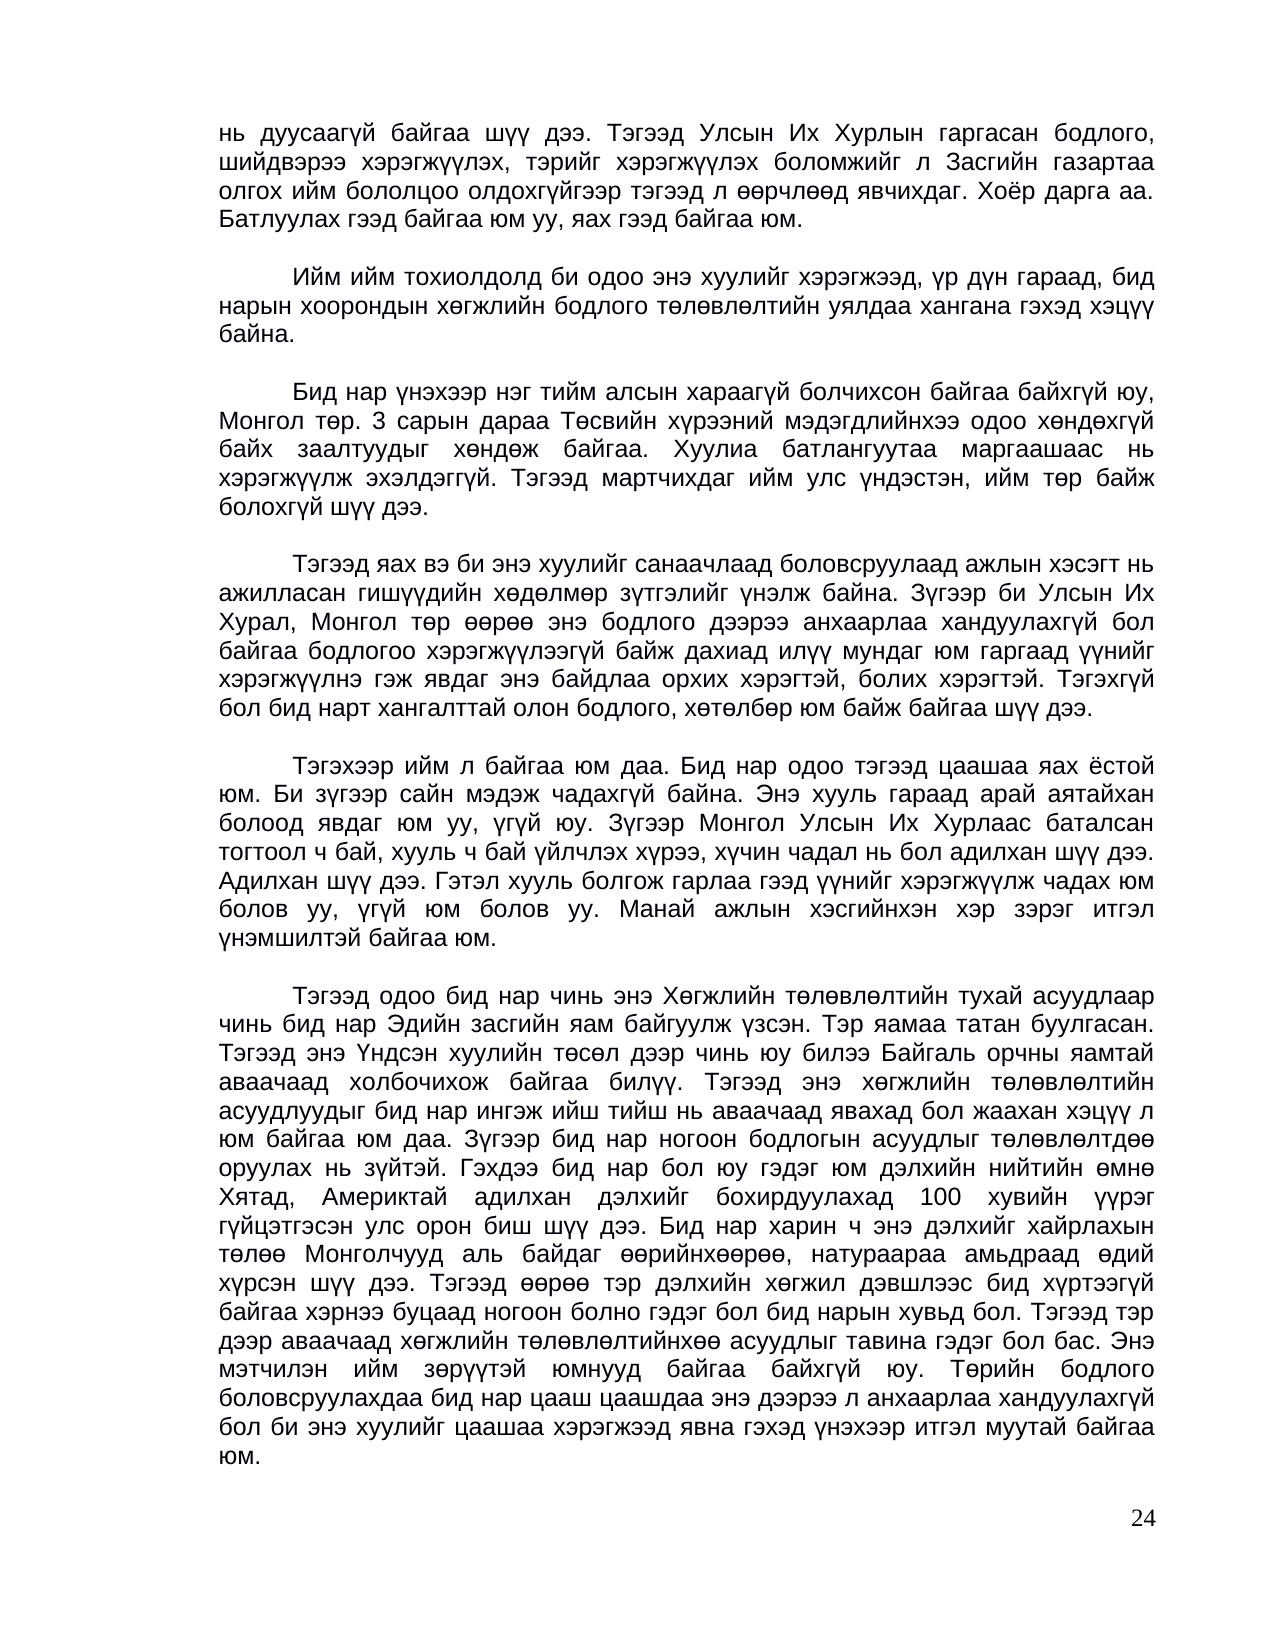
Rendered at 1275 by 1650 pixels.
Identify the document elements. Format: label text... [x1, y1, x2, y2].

text Бид нар үнэхээр нэг тийм алсын хараагүй болчихсон байгаа байхгүй юу, Монгол төр. 3 сарын дараа Төсвийн хүрээний мэдэгдлийнхээ одоо хөндөхгүй байх заалтуудыг хөндөж байгаа. Хуулиа батлангуутаа маргаашаас нь хэрэгжүүлж эхэлдэггүй. Тэгээд мартчихдаг ийм улс үндэстэн, ийм төр байж болохгүй шүү дээ. [218, 377, 1156, 521]
text Тэгээд яах вэ би энэ хуулийг санаачлаад боловсруулаад ажлын хэсэгт нь ажилласан гишүүдийн хөдөлмөр зүтгэлийг үнэлж байна. Зүгээр би Улсын Их Хурал, Монгол төр өөрөө энэ бодлого дээрээ анхаарлаа хандуулахгүй бол байгаа бодлогоо хэрэгжүүлээгүй байж дахиад илүү мундаг юм гаргаад үүнийг хэрэгжүүлнэ гэж явдаг энэ байдлаа орхих хэрэгтэй, болих хэрэгтэй. Тэгэхгүй бол бид нарт хангалттай олон бодлого, хөтөлбөр юм байж байгаа шүү дээ. [218, 549, 1156, 722]
text Ийм ийм тохиолдолд би одоо энэ хуулийг хэрэгжээд, үр дүн гараад, бид нарын хоорондын хөгжлийн бодлого төлөвлөлтийн уялдаа хангана гэхэд хэцүү байна. [218, 262, 1156, 348]
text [218, 118, 1156, 233]
text Тэгэхээр ийм л байгаа юм даа. Бид нар одоо тэгээд цаашаа яах ёстой юм. Би зүгээр сайн мэдэж чадахгүй байна. Энэ хууль гараад арай аятайхан болоод явдаг юм уу, үгүй юу. Зүгээр Монгол Улсын Их Хурлаас баталсан тогтоол ч бай, хууль ч бай үйлчлэх хүрээ, хүчин чадал нь бол адилхан шүү дээ. Адилхан шүү дээ. Гэтэл хууль болгож гарлаа гээд үүнийг хэрэгжүүлж чадах юм болов уу, үгүй юм болов уу. Манай ажлын хэсгийнхэн хэр зэрэг итгэл үнэмшилтэй байгаа юм. [218, 751, 1156, 952]
text Тэгээд одоо бид нар чинь энэ Хөгжлийн төлөвлөлтийн тухай асуудлаар чинь бид нар Эдийн засгийн яам байгуулж үзсэн. Тэр яамаа татан буулгасан. Тэгээд энэ Үндсэн хуулийн төсөл дээр чинь юу билээ Байгаль орчны яамтай аваачаад холбочихож байгаа билүү. Тэгээд энэ хөгжлийн төлөвлөлтийн асуудлуудыг бид нар ингэж ийш тийш нь аваачаад явахад бол жаахан хэцүү л юм байгаа юм даа. Зүгээр бид нар ногоон бодлогын асуудлыг төлөвлөлтдөө оруулах нь зүйтэй. Гэхдээ бид нар бол юу гэдэг юм дэлхийн нийтийн өмнө Хятад, Америктай адилхан дэлхийг бохирдуулахад 100 хувийн үүрэг гүйцэтгэсэн улс орон биш шүү дээ. Бид нар харин ч энэ дэлхийг хайрлахын төлөө Монголчууд аль байдаг өөрийнхөөрөө, натураараа амьдраад өдий хүрсэн шүү дээ. Тэгээд өөрөө тэр дэлхийн хөгжил дэвшлээс бид хүртээгүй байгаа хэрнээ буцаад ногоон болно гэдэг бол бид нарын хувьд бол. Тэгээд тэр дээр аваачаад хөгжлийн төлөвлөлтийнхөө асуудлыг тавина гэдэг бол бас. Энэ мэтчилэн ийм зөрүүтэй юмнууд байгаа байхгүй юу. Төрийн бодлого боловсруулахдаа бид нар цааш цаашдаа энэ дээрээ л анхаарлаа хандуулахгүй бол би энэ хуулийг цаашаа хэрэгжээд явна гэхэд үнэхээр итгэл муутай байгаа юм. [218, 981, 1156, 1469]
